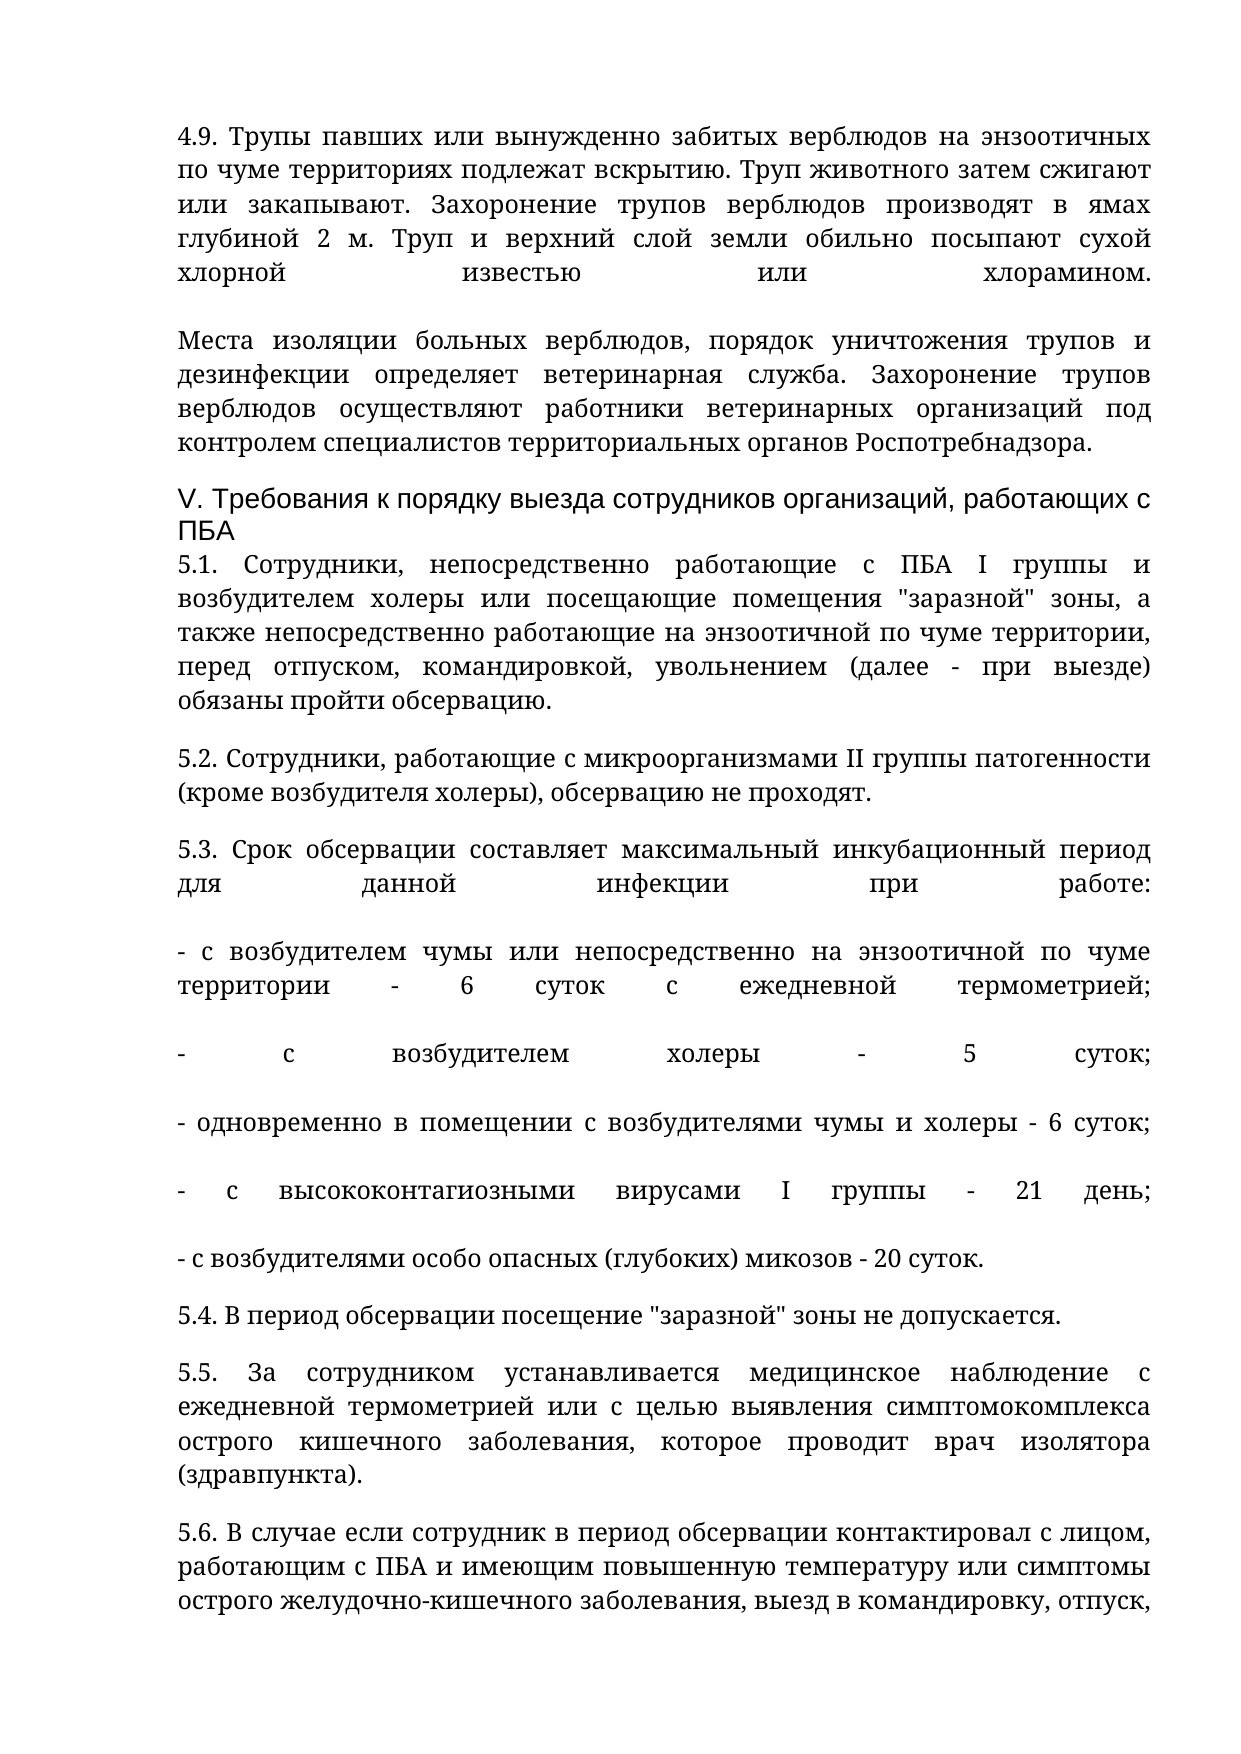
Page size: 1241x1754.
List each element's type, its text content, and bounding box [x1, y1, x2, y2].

text V. Требования к порядку выезда сотрудников организаций, работающих с ПБА [177, 482, 1152, 547]
text 5.1. Сотрудники, непосредственно работающие с ПБА I группы и возбудителем холеры или посещающие помещения "заразной" зоны, а также непосредственно работающие на энзоотичной по чуме территории, перед отпуском, командировкой, увольнением (далее - при выезде) обязаны пройти обсервацию. [177, 547, 1152, 717]
text 5.4. В период обсервации посещение "заразной" зоны не допускается. [177, 1298, 1152, 1332]
text 4.9. Трупы павших или вынужденно забитых верблюдов на энзоотичных по чуме территориях подлежат вскрытию. Труп животного затем сжигают или закапывают. Захоронение трупов верблюдов производят в ямах глубиной 2 м. Труп и верхний слой земли обильно посыпают сухой хлорной известью или хлорамином. Места изоляции больных верблюдов, порядок уничтожения трупов и дезинфекции определяет ветеринарная служба. Захоронение трупов верблюдов осуществляют работники ветеринарных организаций под контролем специалистов территориальных органов Роспотребнадзора. [177, 118, 1152, 459]
text 5.5. За сотрудником устанавливается медицинское наблюдение с ежедневной термометрией или с целью выявления симптомокомплекса острого кишечного заболевания, которое проводит врач изолятора (здравпункта). [177, 1355, 1152, 1491]
text 5.3. Срок обсервации составляет максимальный инкубационный период для данной инфекции при работе: - с возбудителем чумы или непосредственно на энзоотичной по чуме территории - 6 суток с ежедневной термометрией; - с возбудителем холеры - 5 суток; - одновременно в помещении с возбудителями чумы и холеры - 6 суток; - с высококонтагиозными вирусами I группы - 21 день; - с возбудителями особо опасных (глубоких) микозов - 20 суток. [177, 832, 1152, 1274]
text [177, 1514, 1152, 1617]
text 5.2. Сотрудники, работающие с микроорганизмами II группы патогенности (кроме возбудителя холеры), обсервацию не проходят. [177, 740, 1152, 808]
